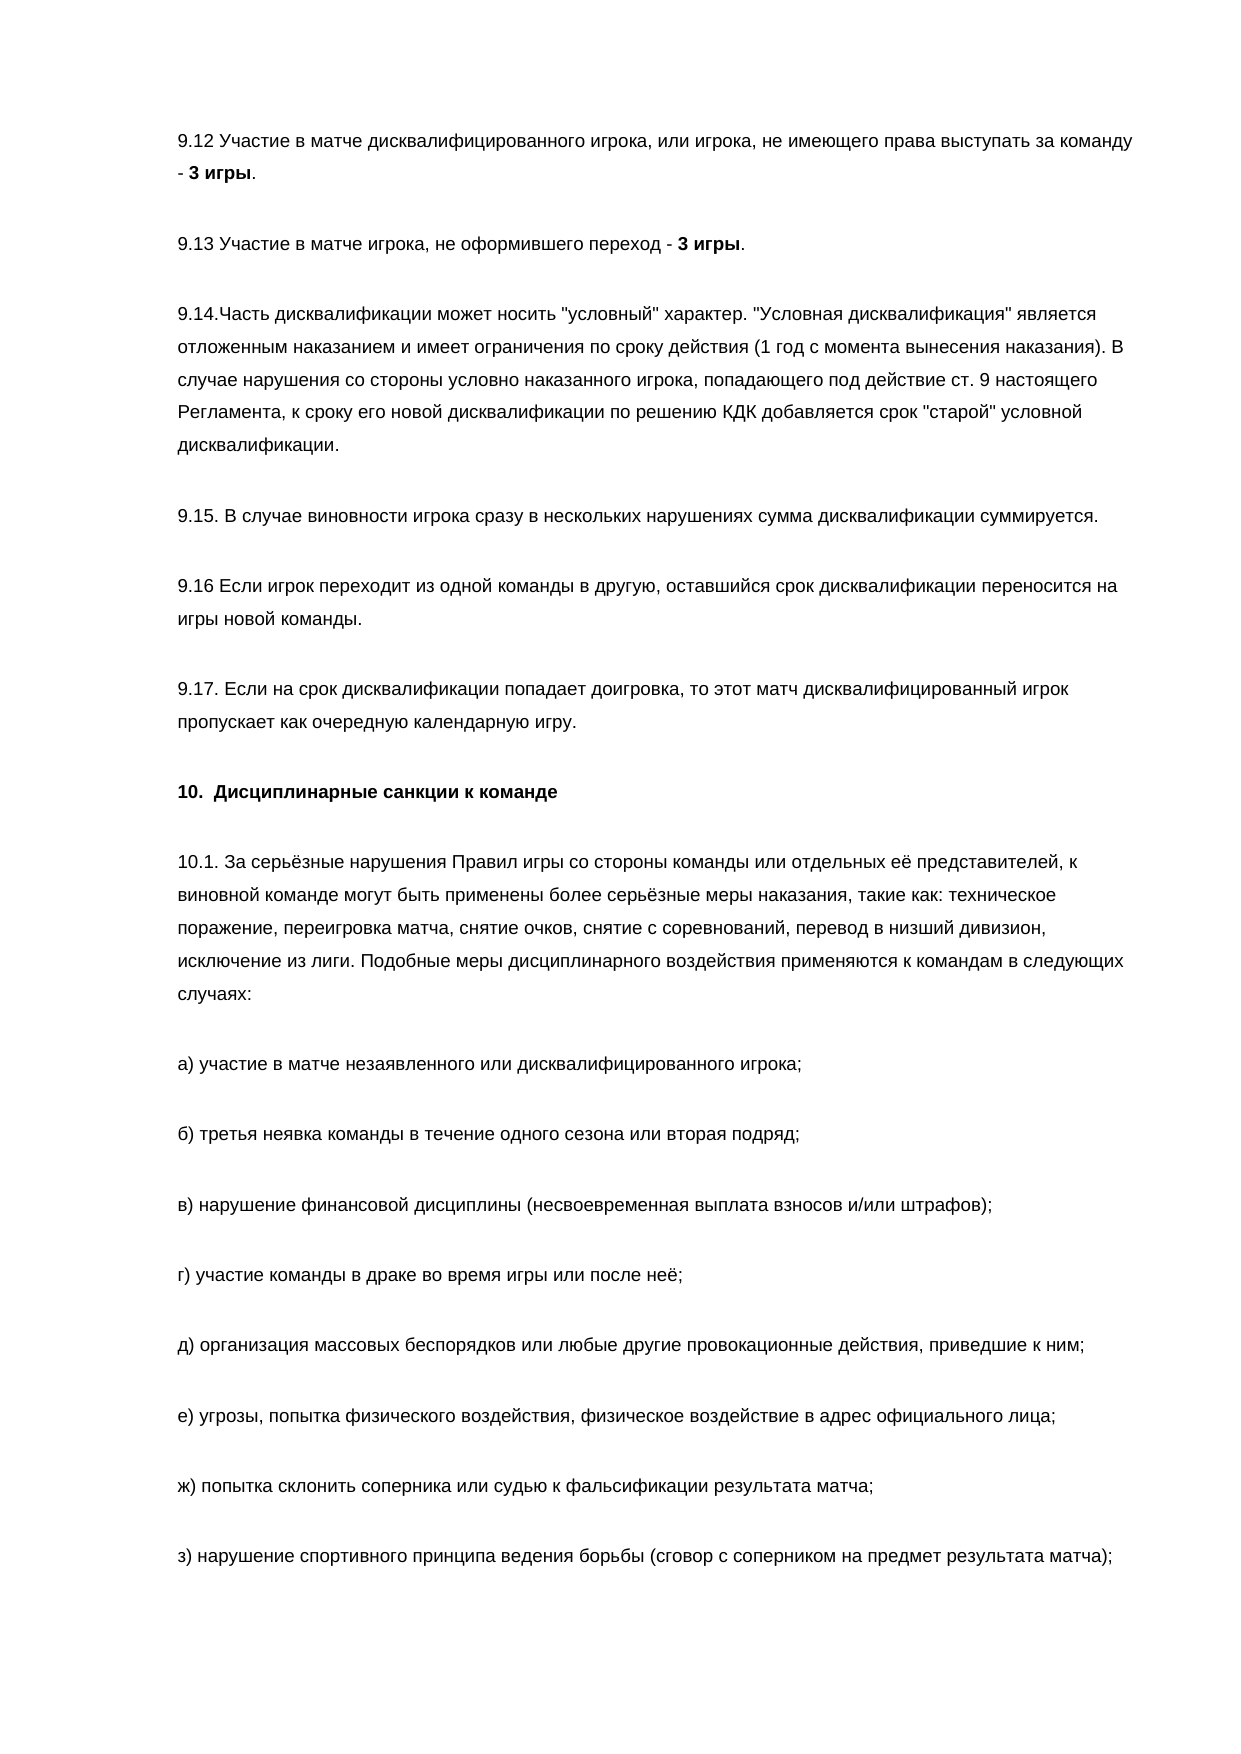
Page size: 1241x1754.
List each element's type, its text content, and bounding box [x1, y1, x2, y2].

text з) нарушение спортивного принципа ведения борьбы (сговор с соперником на предмет результата матча); [177, 1534, 1152, 1567]
text г) участие команды в драке во время игры или после неё; [177, 1252, 1152, 1285]
text 9.13 Участие в матче игрока, не оформившего переход - 3 игры. [177, 221, 1152, 254]
text а) участие в матче незаявленного или дисквалифицированного игрока; [177, 1042, 1152, 1074]
text 9.17. Если на срок дисквалификации попадает доигровка, то этот матч дисквалифицированный игрок пропускает как очередную календарную игру. [177, 667, 1152, 732]
text 10.1. За серьёзные нарушения Правил игры со стороны команды или отдельных её представителей, к виновной команде могут быть применены более серьёзные меры наказания, такие как: техническое поражение, переигровка матча, снятие очков, снятие с соревнований, перевод в низший дивизион, исключение из лиги. Подобные меры дисциплинарного воздействия применяются к командам в следующих случаях: [177, 840, 1152, 1004]
text б) третья неявка команды в течение одного сезона или вторая подряд; [177, 1112, 1152, 1145]
text 10. Дисциплинарные санкции к команде [177, 770, 1152, 802]
text ж) попытка склонить соперника или судью к фальсификации результата матча; [177, 1463, 1152, 1496]
text 9.14.Часть дисквалификации может носить "условный" характер. "Условная дисквалификация" является отложенным наказанием и имеет ограничения по сроку действия (1 год с момента вынесения наказания). В случае нарушения со стороны условно наказанного игрока, попадающего под действие ст. 9 настоящего Регламента, к сроку его новой дисквалификации по решению КДК добавляется срок "старой" условной дисквалификации. [177, 292, 1152, 456]
text в) нарушение финансовой дисциплины (несвоевременная выплата взносов и/или штрафов); [177, 1182, 1152, 1215]
text е) угрозы, попытка физического воздействия, физическое воздействие в адрес официального лица; [177, 1393, 1152, 1426]
text д) организация массовых беспорядков или любые другие провокационные действия, приведшие к ним; [177, 1323, 1152, 1356]
text 9.15. В случае виновности игрока сразу в нескольких нарушениях сумма дисквалификации суммируется. [177, 493, 1152, 526]
text 9.12 Участие в матче дисквалифицированного игрока, или игрока, не имеющего права выступать за команду - 3 игры. [177, 118, 1152, 184]
text 9.16 Если игрок переходит из одной команды в другую, оставшийся срок дисквалификации переносится на игры новой команды. [177, 563, 1152, 629]
